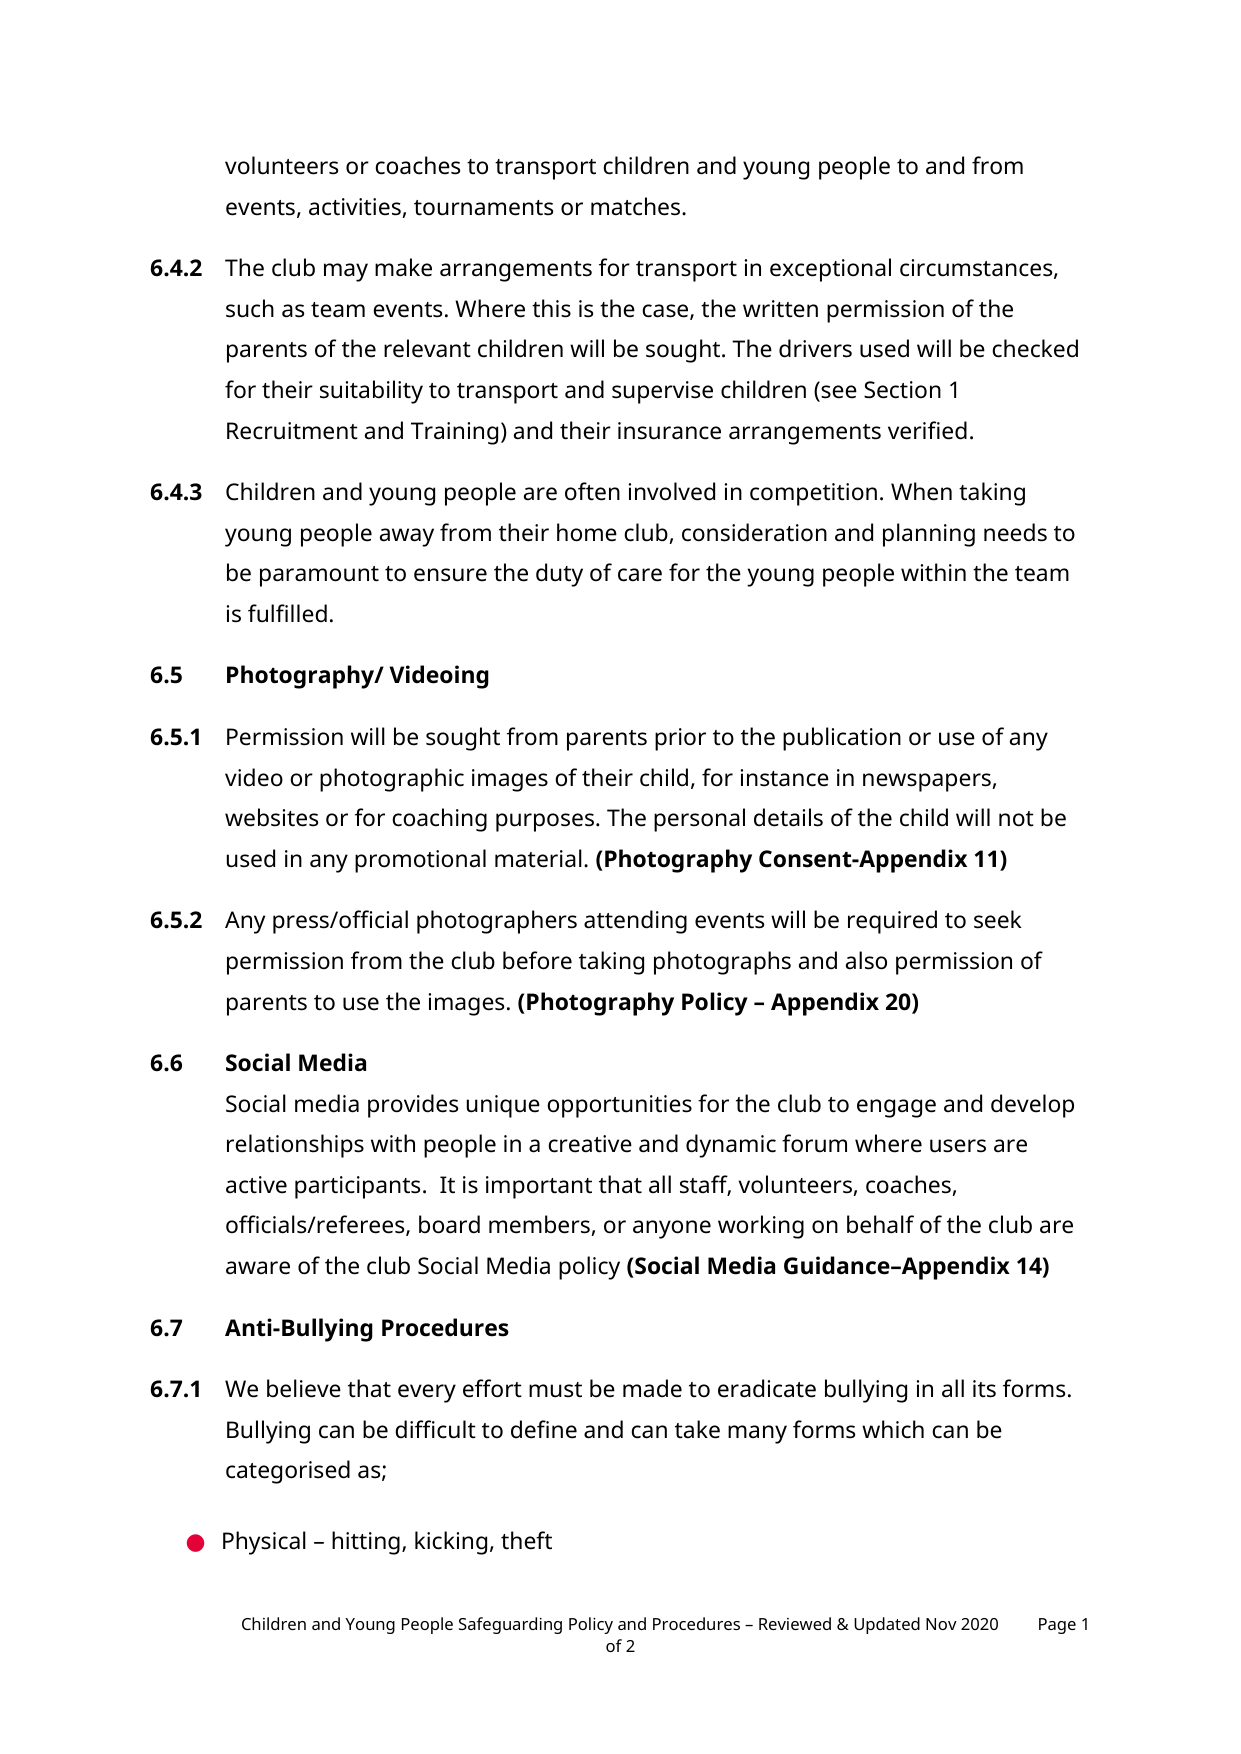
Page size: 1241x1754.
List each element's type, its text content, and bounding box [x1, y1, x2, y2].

list We believe that every effort must be made to eradicate bullying in all its forms. Bullying can be difficult to define and can take many forms which can be categorised as; [150, 1373, 1090, 1485]
list Anti-Bullying Procedures [150, 1311, 1090, 1343]
list Photography/ Videoing [150, 659, 1090, 691]
list Physical – hitting, kicking, theft [185, 1516, 1090, 1563]
list Social Media Social media provides unique opportunities for the club to engage and develop relationships with people in a creative and dynamic forum where users are active participants. It is important that all staff, volunteers, coaches, officials/referees, board members, or anyone working on behalf of the club are aware of the club Social Media policy (Social Media Guidance–Appendix 14) [150, 1047, 1090, 1281]
list The club may make arrangements for transport in exceptional circumstances, such as team events. Where this is the case, the written permission of the parents of the relevant children will be sought. The drivers used will be checked for their suitability to transport and supervise children (see Section 1 Recruitment and Training) and their insurance arrangements verified. [150, 252, 1090, 446]
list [150, 150, 1090, 222]
list Any press/official photographers attending events will be required to seek permission from the club before taking photographs and also permission of parents to use the images. (Photography Policy – Appendix 20) [150, 904, 1090, 1017]
list Children and young people are often involved in competition. When taking young people away from their home club, consideration and planning needs to be paramount to ensure the duty of care for the young people within the team is fulfilled. [150, 476, 1090, 629]
list Permission will be sought from parents prior to the publication or use of any video or photographic images of their child, for instance in newspapers, websites or for coaching purposes. The personal details of the child will not be used in any promotional material. (Photography Consent-Appendix 11) [150, 721, 1090, 874]
